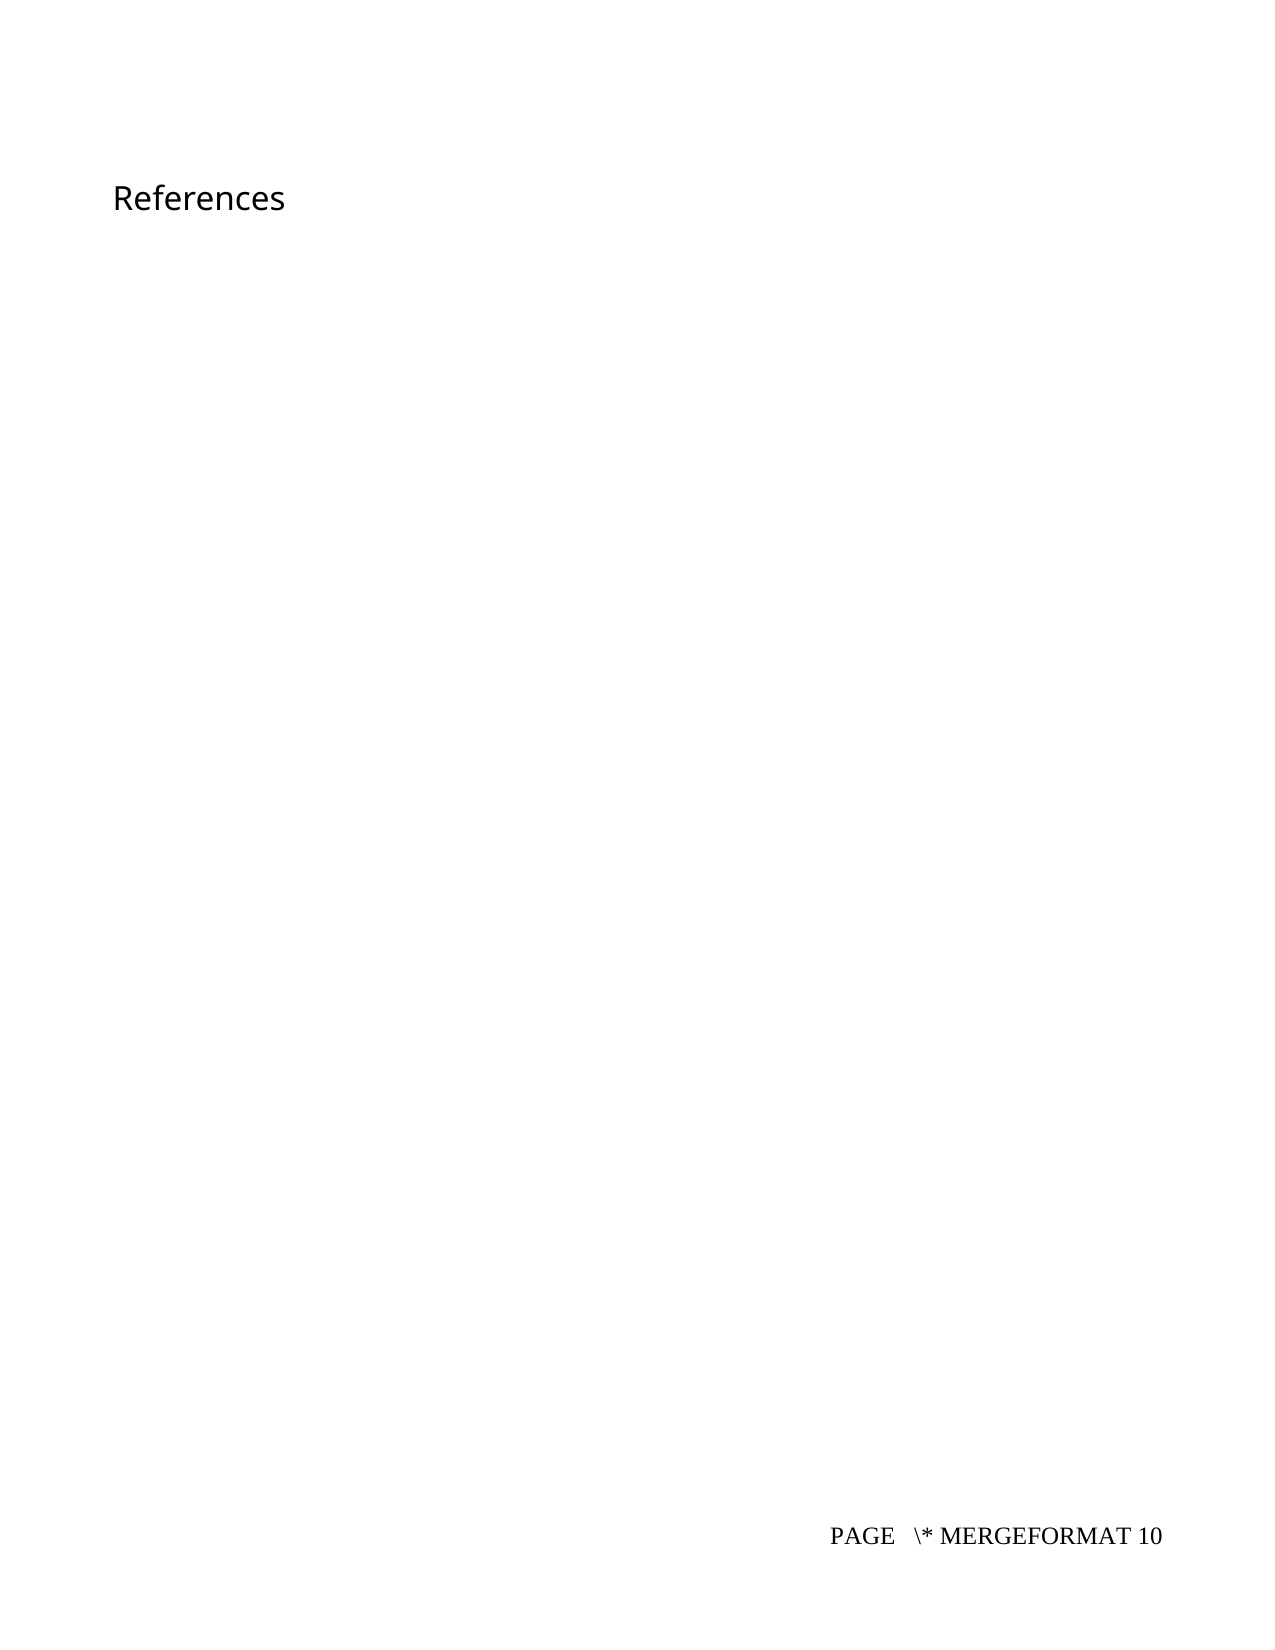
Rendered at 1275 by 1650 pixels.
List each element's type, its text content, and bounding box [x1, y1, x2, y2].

subtitle References [112, 175, 1162, 220]
